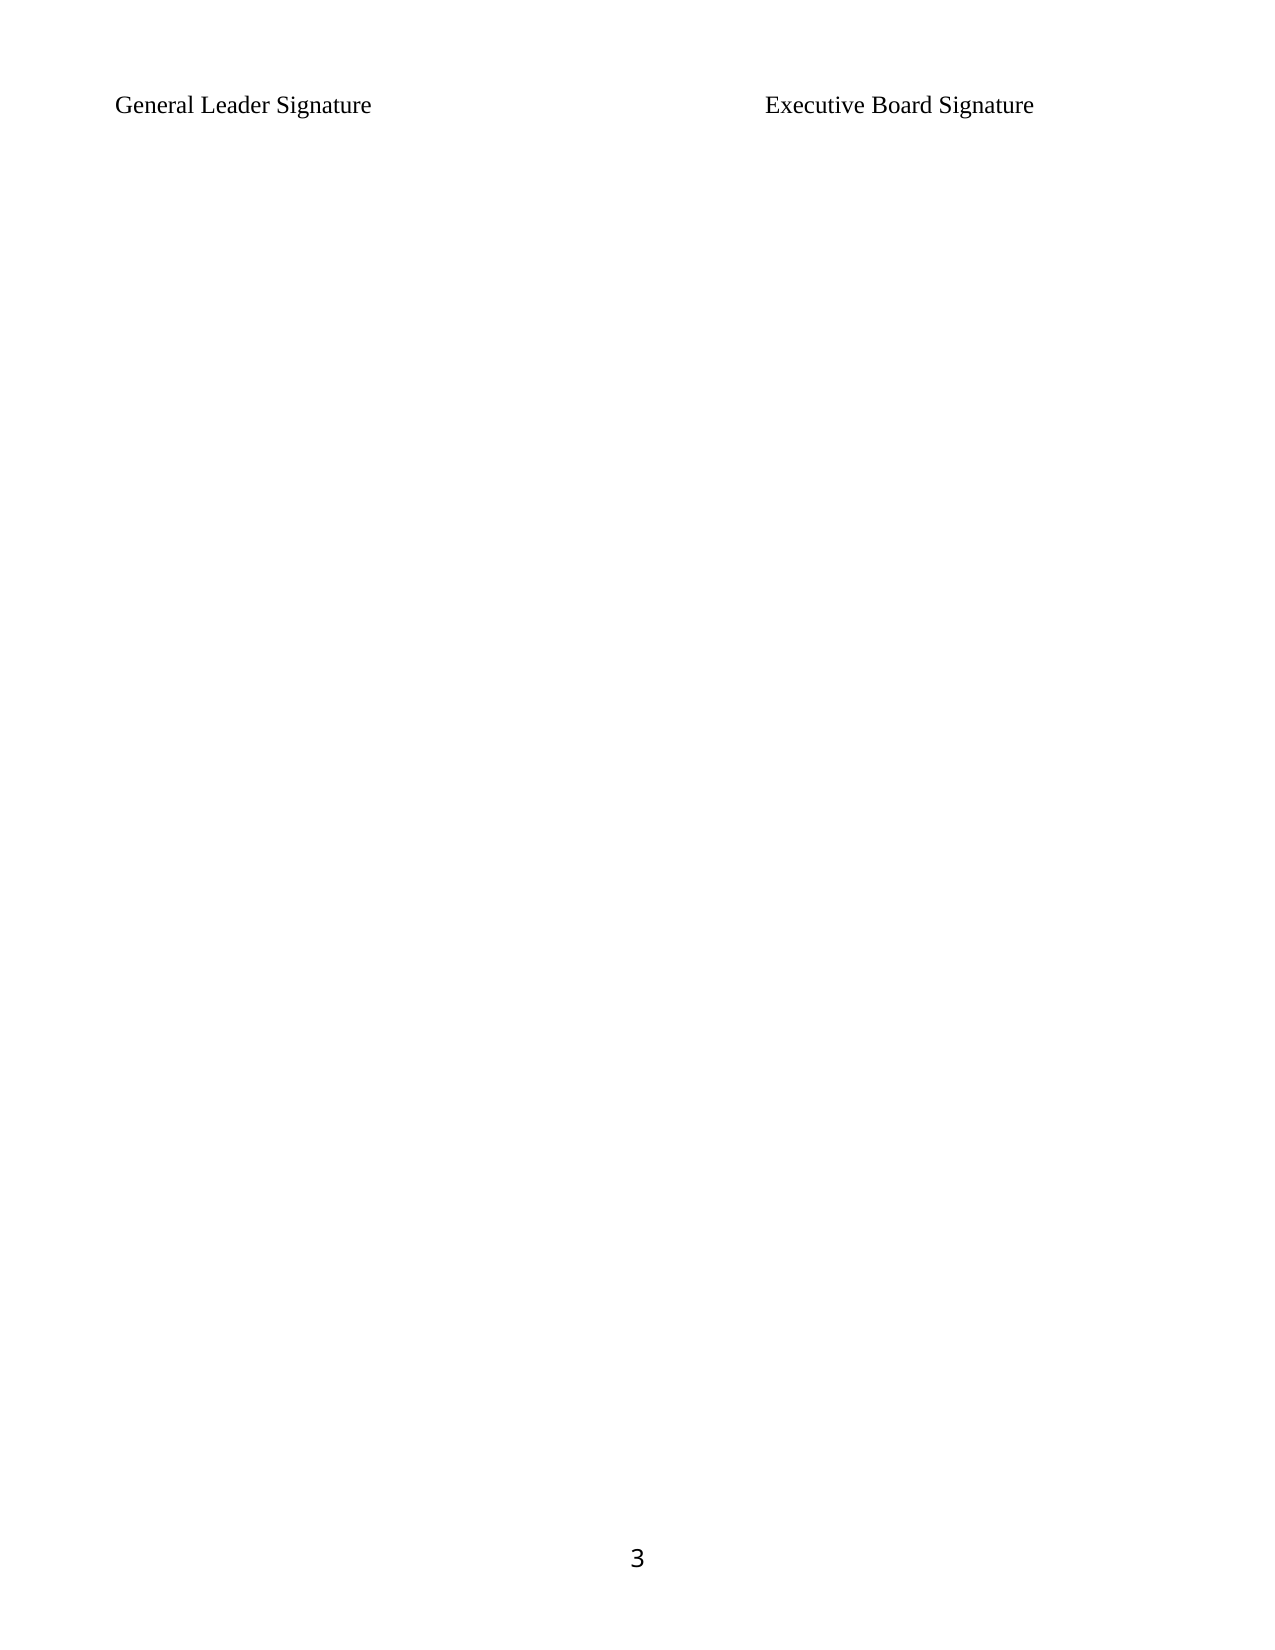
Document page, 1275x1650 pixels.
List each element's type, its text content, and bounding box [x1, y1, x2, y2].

text General Leader Signature Executive Board Signature [90, 90, 1185, 119]
